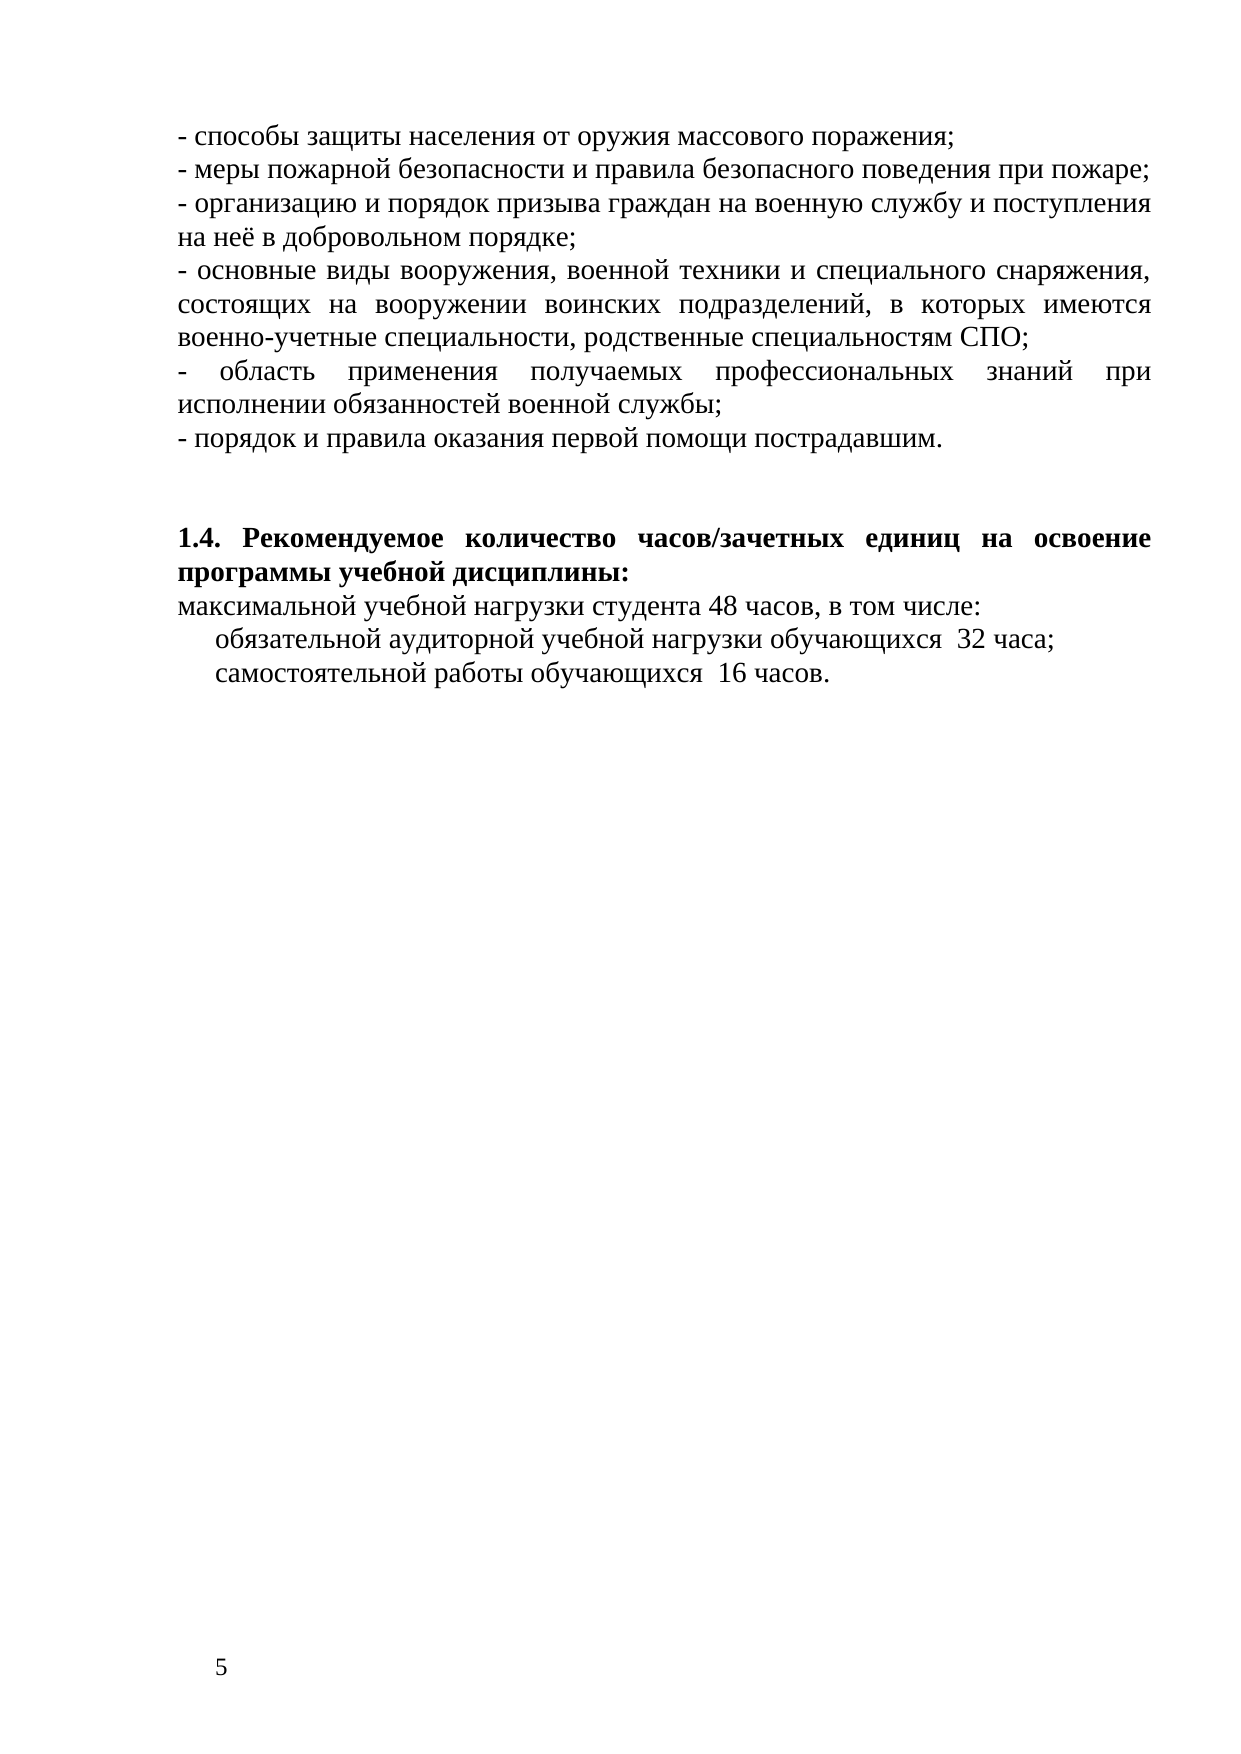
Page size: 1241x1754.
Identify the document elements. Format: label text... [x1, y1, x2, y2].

text - меры пожарной безопасности и правила безопасного поведения при пожаре; [177, 152, 1152, 185]
text самостоятельной работы обучающихся 16 часов. [215, 655, 1152, 688]
text - область применения получаемых профессиональных знаний при исполнении обязанностей военной службы; [177, 353, 1152, 420]
text - основные виды вооружения, военной техники и специального снаряжения, состоящих на вооружении воинских подразделений, в которых имеются военно-учетные специальности, родственные специальностям СПО; [177, 252, 1152, 353]
text 1.4. Рекомендуемое количество часов/зачетных единиц на освоение программы учебной дисциплины: [177, 521, 1152, 588]
text - порядок и правила оказания первой помощи пострадавшим. [177, 420, 1152, 453]
text обязательной аудиторной учебной нагрузки обучающихся 32 часа; [215, 621, 1152, 655]
text - организацию и порядок призыва граждан на военную службу и поступления на неё в добровольном порядке; [177, 185, 1152, 252]
text максимальной учебной нагрузки студента 48 часов, в том числе: [177, 588, 1152, 621]
text - способы защиты населения от оружия массового поражения; [177, 118, 1152, 152]
